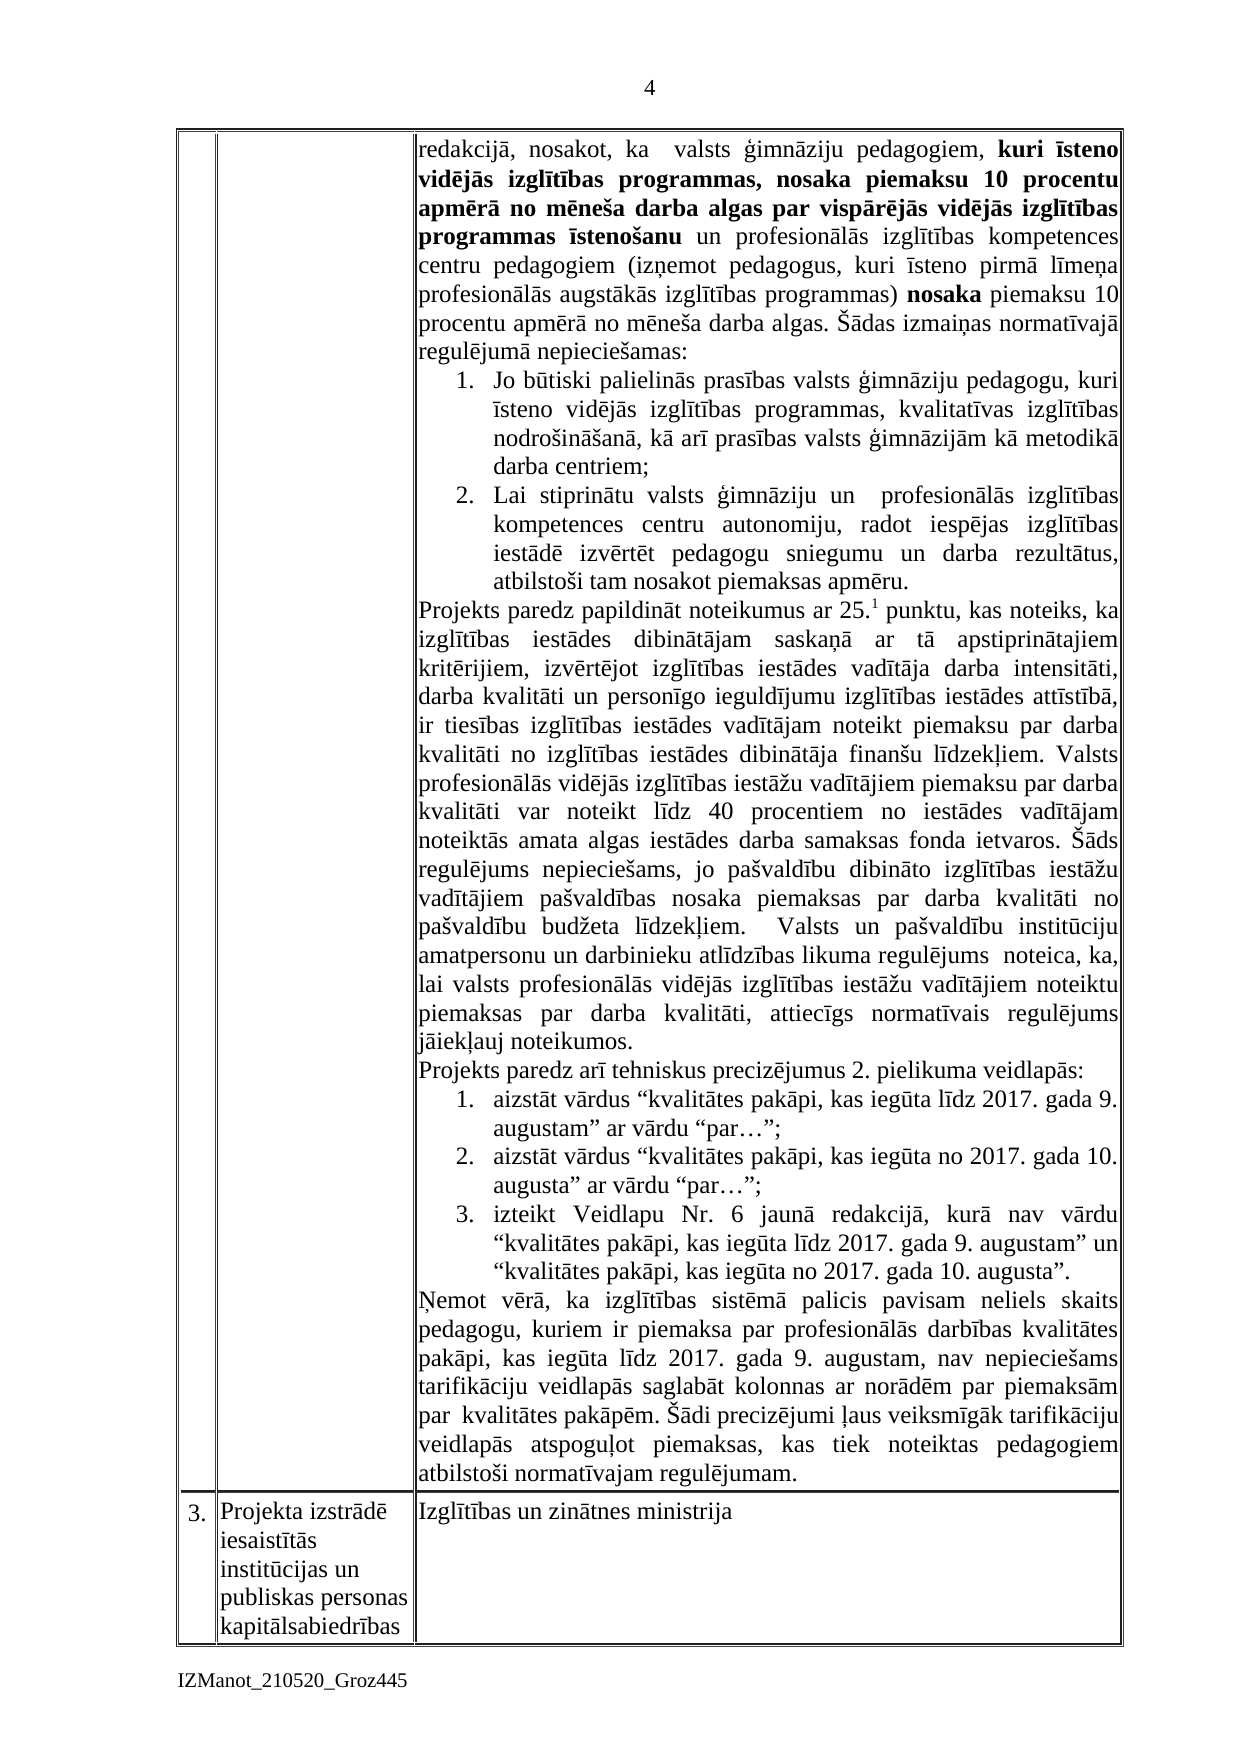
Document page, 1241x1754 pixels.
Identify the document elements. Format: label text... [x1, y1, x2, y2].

table_cell Izglītības un zinātnes ministrija [415, 1490, 1120, 1643]
table_cell 3. [179, 1490, 217, 1643]
table_cell Projekta izstrādē iesaistītās institūcijas un publiskas personas kapitālsabiedrības [217, 1490, 415, 1643]
table_cell 2. [179, 132, 217, 1490]
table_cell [415, 132, 1120, 1490]
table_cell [217, 130, 415, 1490]
